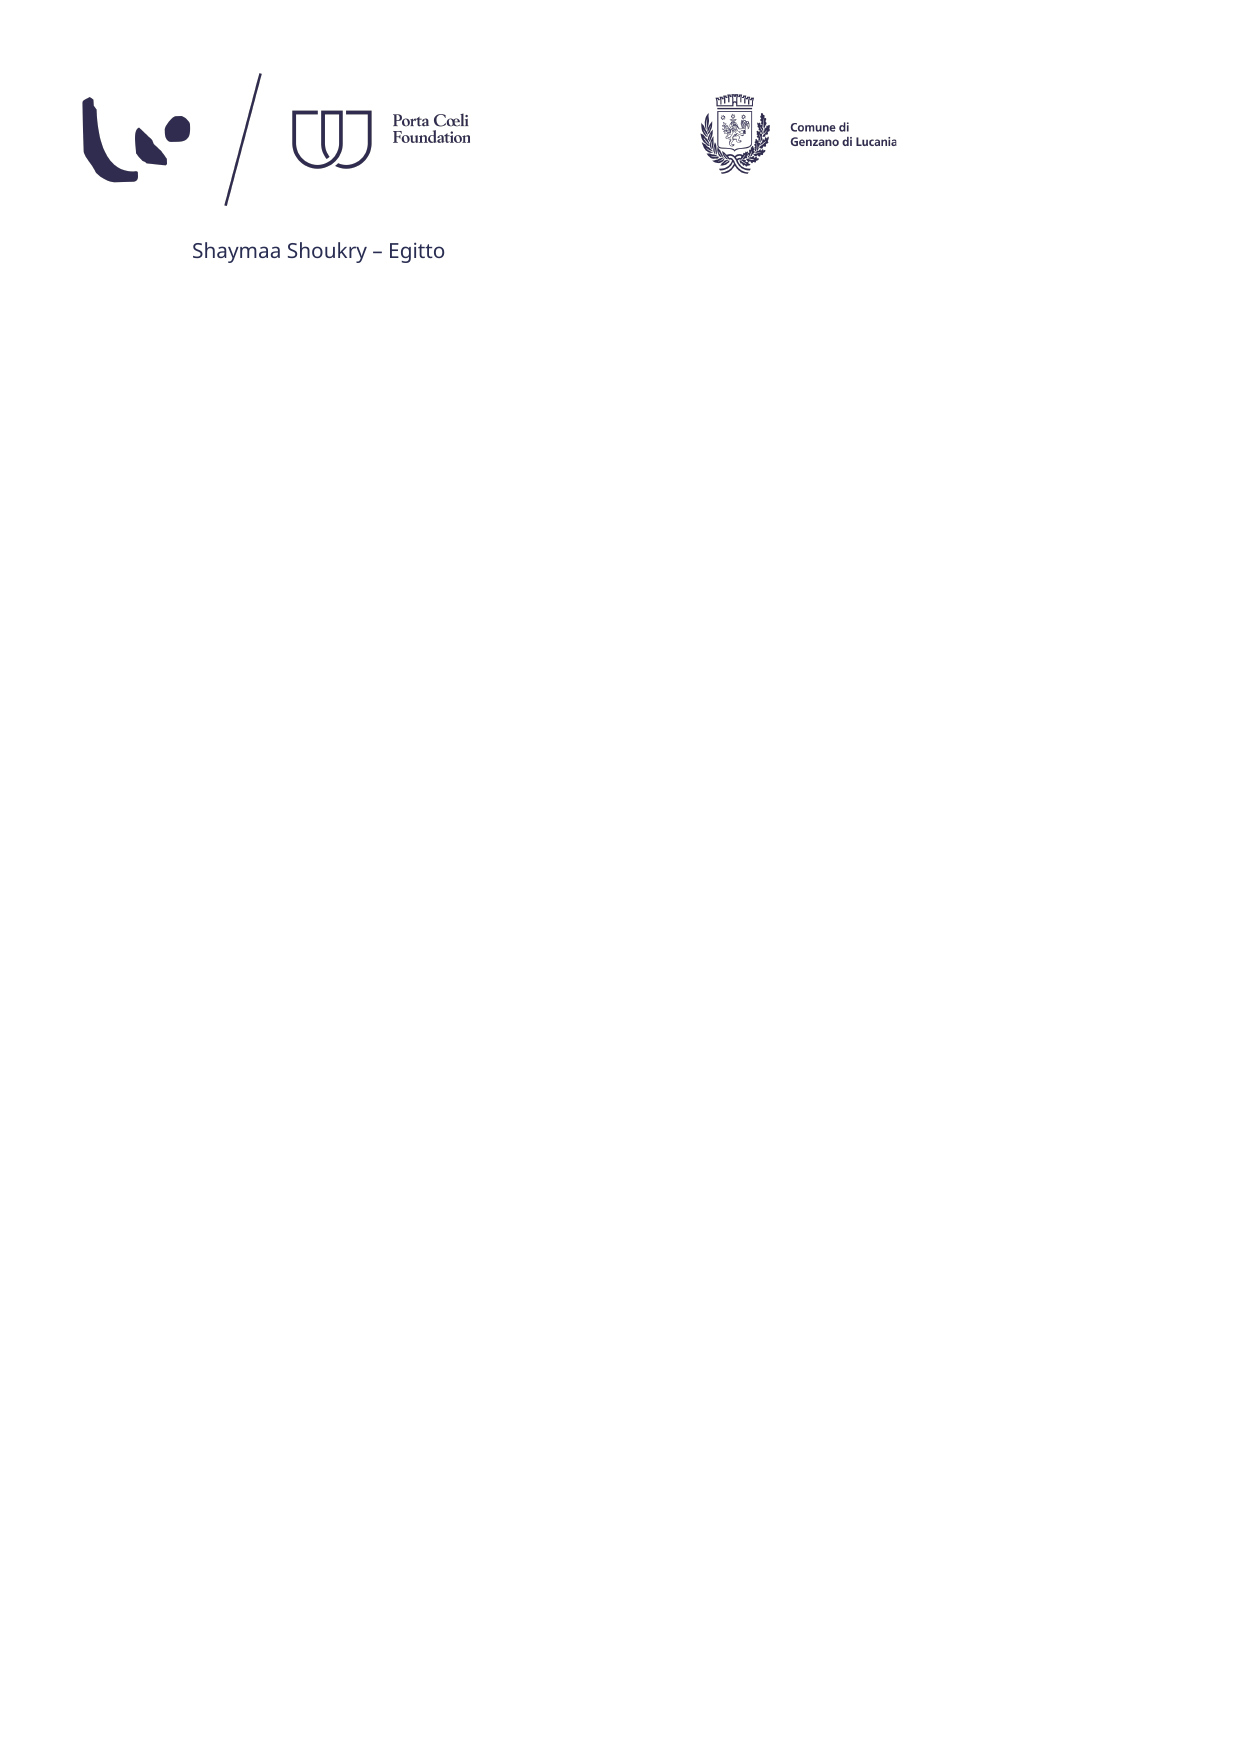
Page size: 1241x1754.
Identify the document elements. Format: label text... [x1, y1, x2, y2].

picture [82, 73, 471, 206]
picture [700, 94, 897, 174]
text Shaymaa Shoukry – Egitto [192, 236, 1122, 265]
